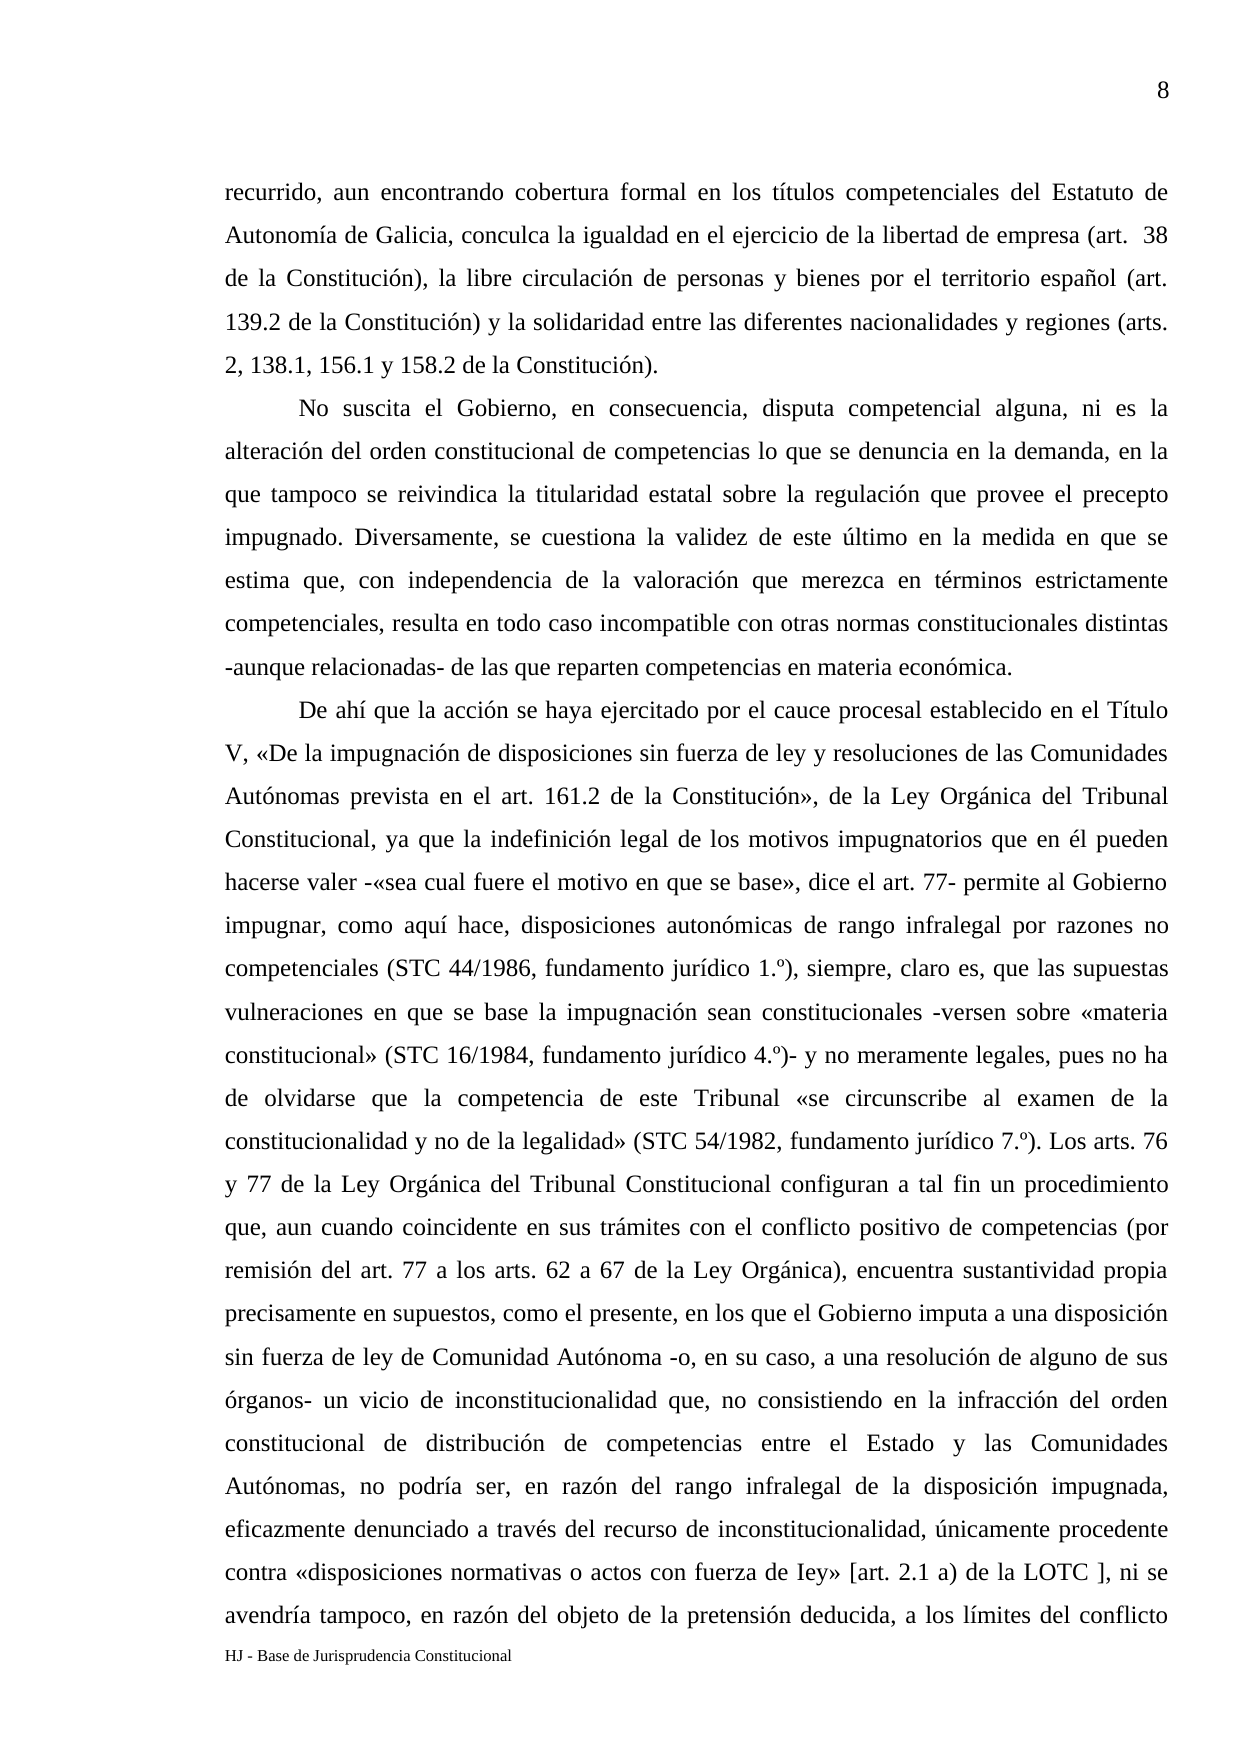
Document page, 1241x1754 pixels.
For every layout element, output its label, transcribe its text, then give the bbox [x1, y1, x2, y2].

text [224, 177, 1169, 378]
text No suscita el Gobierno, en consecuencia, disputa competencial alguna, ni es la alteración del orden constitucional de competencias lo que se denuncia en la demanda, en la que tampoco se reivindica la titularidad estatal sobre la regulación que provee el precepto impugnado. Diversamente, se cuestiona la validez de este último en la medida en que se estima que, con independencia de la valoración que merezca en términos estrictamente competenciales, resulta en todo caso incompatible con otras normas constitucionales distintas -aunque relacionadas- de las que reparten competencias en materia económica. [224, 393, 1169, 680]
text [224, 695, 1169, 1629]
